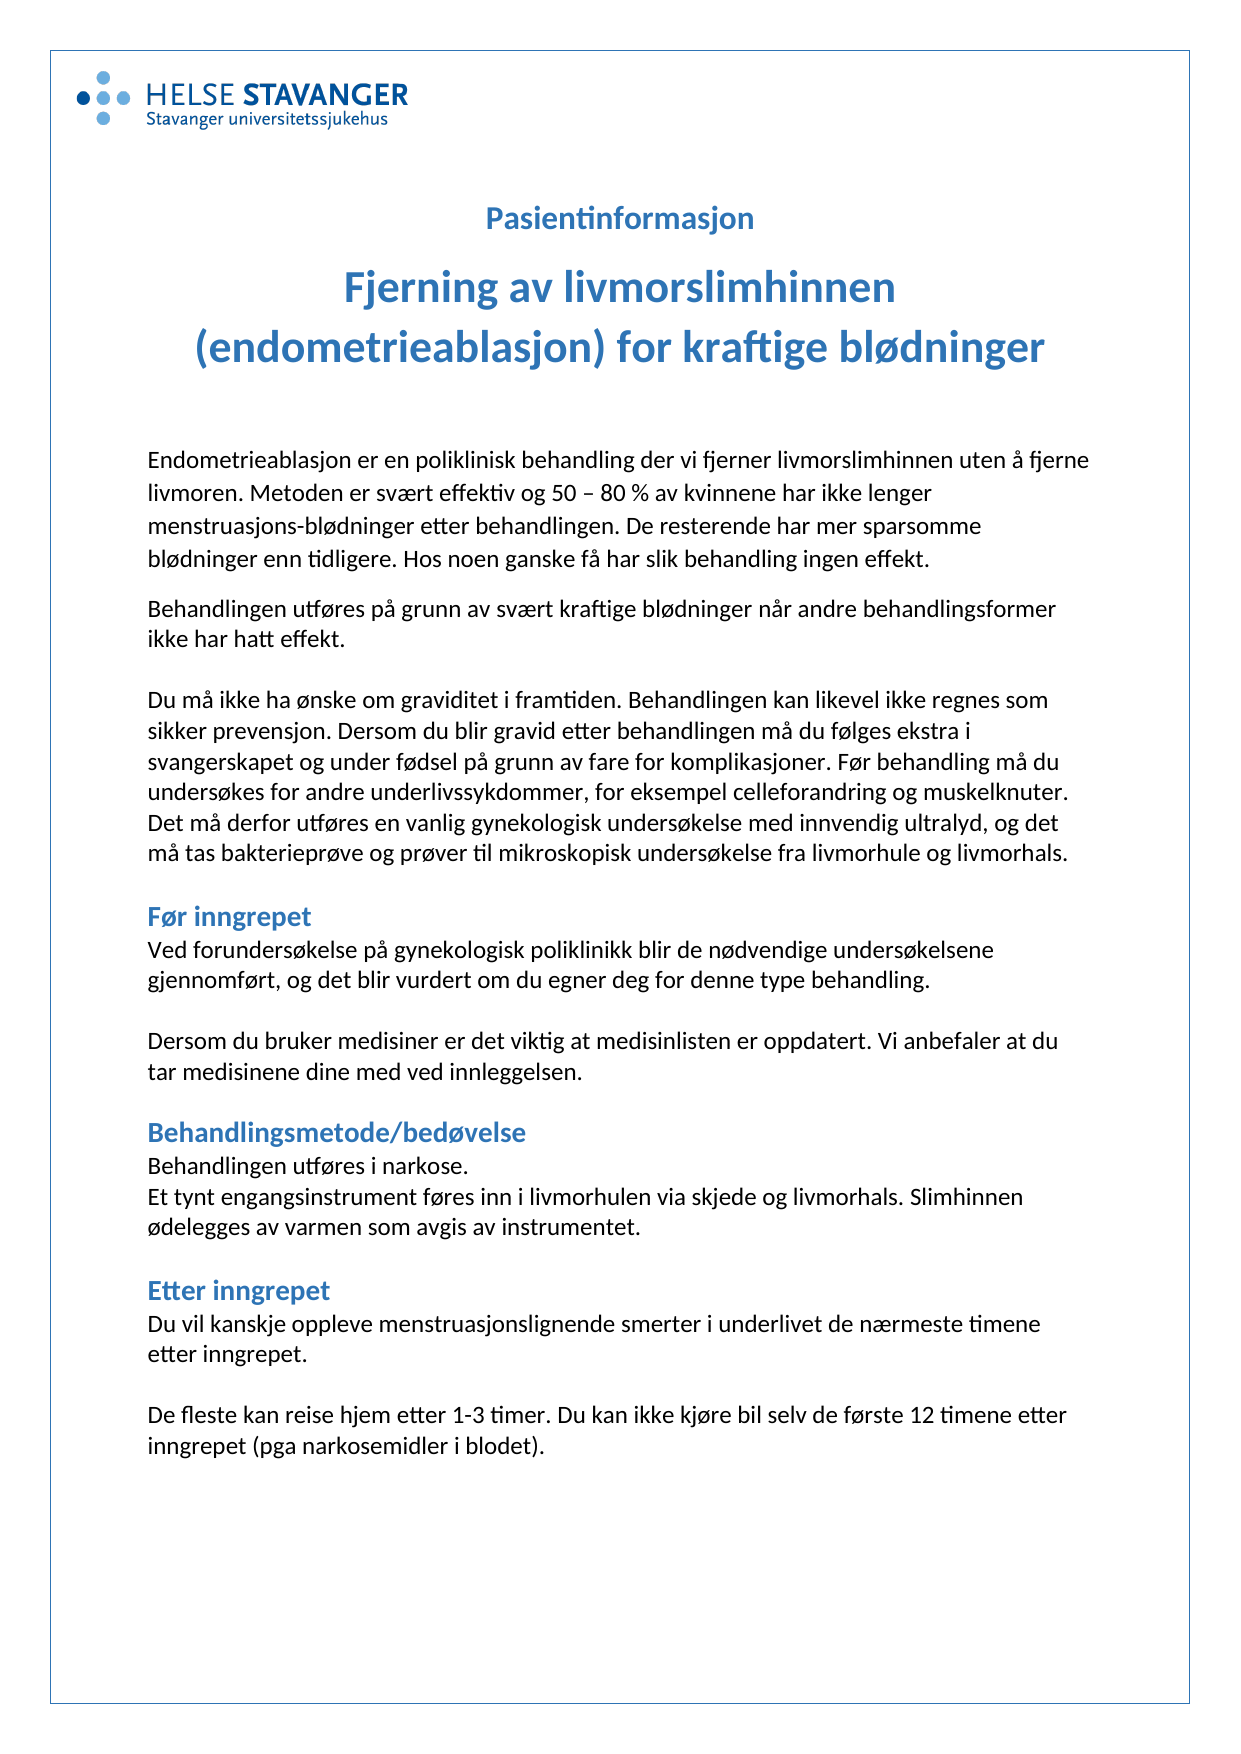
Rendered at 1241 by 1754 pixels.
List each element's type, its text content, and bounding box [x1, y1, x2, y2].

picture [69, 67, 416, 139]
text Fjerning av livmorslimhinnen (endometrieablasjon) for kraftige blødninger [147, 258, 1093, 374]
text Pasientinformasjon [147, 197, 1093, 238]
text Dersom du bruker medisiner er det viktig at medisinlisten er oppdatert. Vi anbefaler at du tar medisinene dine med ved innleggelsen. [147, 995, 1093, 1114]
text Behandlingen utføres i narkose. [147, 1150, 1093, 1181]
text Behandlingen utføres på grunn av svært kraftige blødninger når andre behandlingsformer ikke har hatt effekt. [147, 593, 1093, 654]
text Du vil kanskje oppleve menstruasjonslignende smerter i underlivet de nærmeste timene etter inngrepet. [147, 1308, 1093, 1369]
text Ved forundersøkelse på gynekologisk poliklinikk blir de nødvendige undersøkelsene gjennomført, og det blir vurdert om du egner deg for denne type behandling. [147, 934, 1093, 995]
text Før inngrepet [147, 898, 1093, 934]
text Du må ikke ha ønske om graviditet i framtiden. Behandlingen kan likevel ikke regnes som sikker prevensjon. Dersom du blir gravid etter behandlingen må du følges ekstra i svangerskapet og under fødsel på grunn av fare for komplikasjoner. Før behandling må du undersøkes for andre underlivssykdommer, for eksempel celleforandring og muskelknuter. Det må derfor utføres en vanlig gynekologisk undersøkelse med innvendig ultralyd, og det må tas bakterieprøve og prøver til mikroskopisk undersøkelse fra livmorhule og livmorhals. [147, 684, 1093, 868]
text Etter inngrepet [147, 1272, 1093, 1308]
text Endometrieablasjon er en poliklinisk behandling der vi fjerner livmorslimhinnen uten å fjerne livmoren. Metoden er svært effektiv og 50 – 80 % av kvinnene har ikke lenger menstruasjons-blødninger etter behandlingen. De resterende har mer sparsomme blødninger enn tidligere. Hos noen ganske få har slik behandling ingen effekt. [147, 445, 1093, 574]
text Behandlingsmetode/bedøvelse [147, 1114, 1093, 1150]
text De fleste kan reise hjem etter 1-3 timer. Du kan ikke kjøre bil selv de første 12 timene etter inngrepet (pga narkosemidler i blodet). [147, 1399, 1093, 1488]
text Et tynt engangsinstrument føres inn i livmorhulen via skjede og livmorhals. Slimhinnen ødelegges av varmen som avgis av instrumentet. [147, 1181, 1093, 1242]
